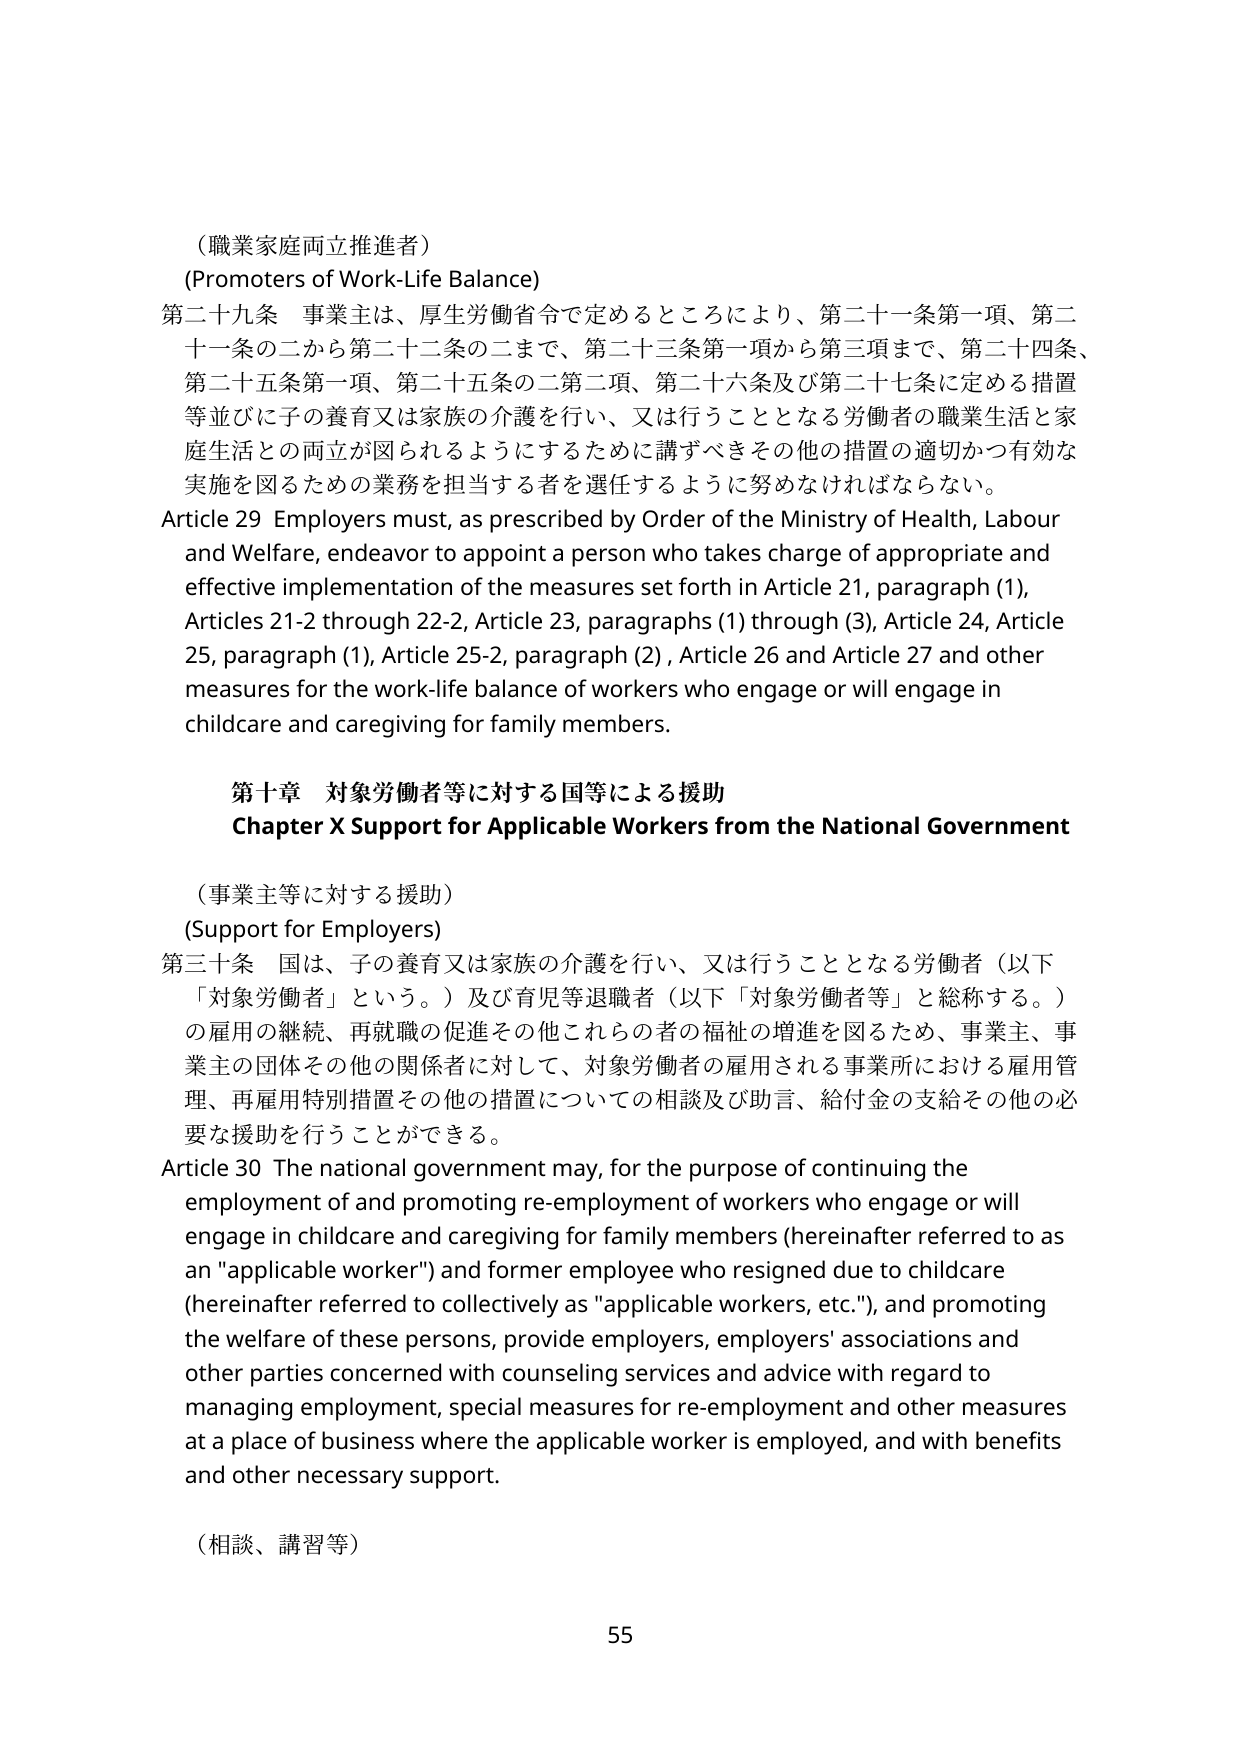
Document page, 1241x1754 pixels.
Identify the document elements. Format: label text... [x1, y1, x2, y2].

text Article 29 Employers must, as prescribed by Order of the Ministry of Health, Labour and Welfare, endeavor to appoint a person who takes charge of appropriate and effective implementation of the measures set forth in Article 21, paragraph (1), Articles 21-2 through 22-2, Article 23, paragraphs (1) through (3), Article 24, Article 25, paragraph (1), Article 25-2, paragraph (2) , Article 26 and Article 27 and other measures for the work-life balance of workers who engage or will engage in childcare and caregiving for family members. [161, 501, 1079, 740]
text Article 30 The national government may, for the purpose of continuing the employment of and promoting re-employment of workers who engage or will engage in childcare and caregiving for family members (hereinafter referred to as an "applicable worker") and former employee who resigned due to childcare (hereinafter referred to collectively as "applicable workers, etc."), and promoting the welfare of these persons, provide employers, employers' associations and other parties concerned with counseling services and advice with regard to managing employment, special measures for re-employment and other measures at a place of business where the applicable worker is employed, and with benefits and other necessary support. [161, 1150, 1079, 1492]
text (Support for Employers) [184, 911, 1079, 945]
text (Promoters of Work-Life Balance) [184, 262, 1079, 296]
text 第二十九条 事業主は、厚生労働省令で定めるところにより、第二十一条第一項、第二十一条の二から第二十二条の二まで、第二十三条第一項から第三項まで、第二十四条、第二十五条第一項、第二十五条の二第二項、第二十六条及び第二十七条に定める措置等並びに子の養育又は家族の介護を行い、又は行うこととなる労働者の職業生活と家庭生活との両立が図られるようにするために講ずべきその他の措置の適切かつ有効な実施を図るための業務を担当する者を選任するように努めなければならない。 [161, 296, 1079, 501]
text Chapter X Support for Applicable Workers from the National Government [230, 809, 1079, 843]
text （職業家庭両立推進者） [184, 228, 1079, 262]
text 第三十条 国は、子の養育又は家族の介護を行い、又は行うこととなる労働者（以下「対象労働者」という。）及び育児等退職者（以下「対象労働者等」と総称する。）の雇用の継続、再就職の促進その他これらの者の福祉の増進を図るため、事業主、事業主の団体その他の関係者に対して、対象労働者の雇用される事業所における雇用管理、再雇用特別措置その他の措置についての相談及び助言、給付金の支給その他の必要な援助を行うことができる。 [161, 945, 1079, 1150]
text （事業主等に対する援助） [184, 877, 1079, 911]
text 第十章 対象労働者等に対する国等による援助 [230, 774, 1079, 809]
text （相談、講習等） [184, 1526, 1079, 1560]
